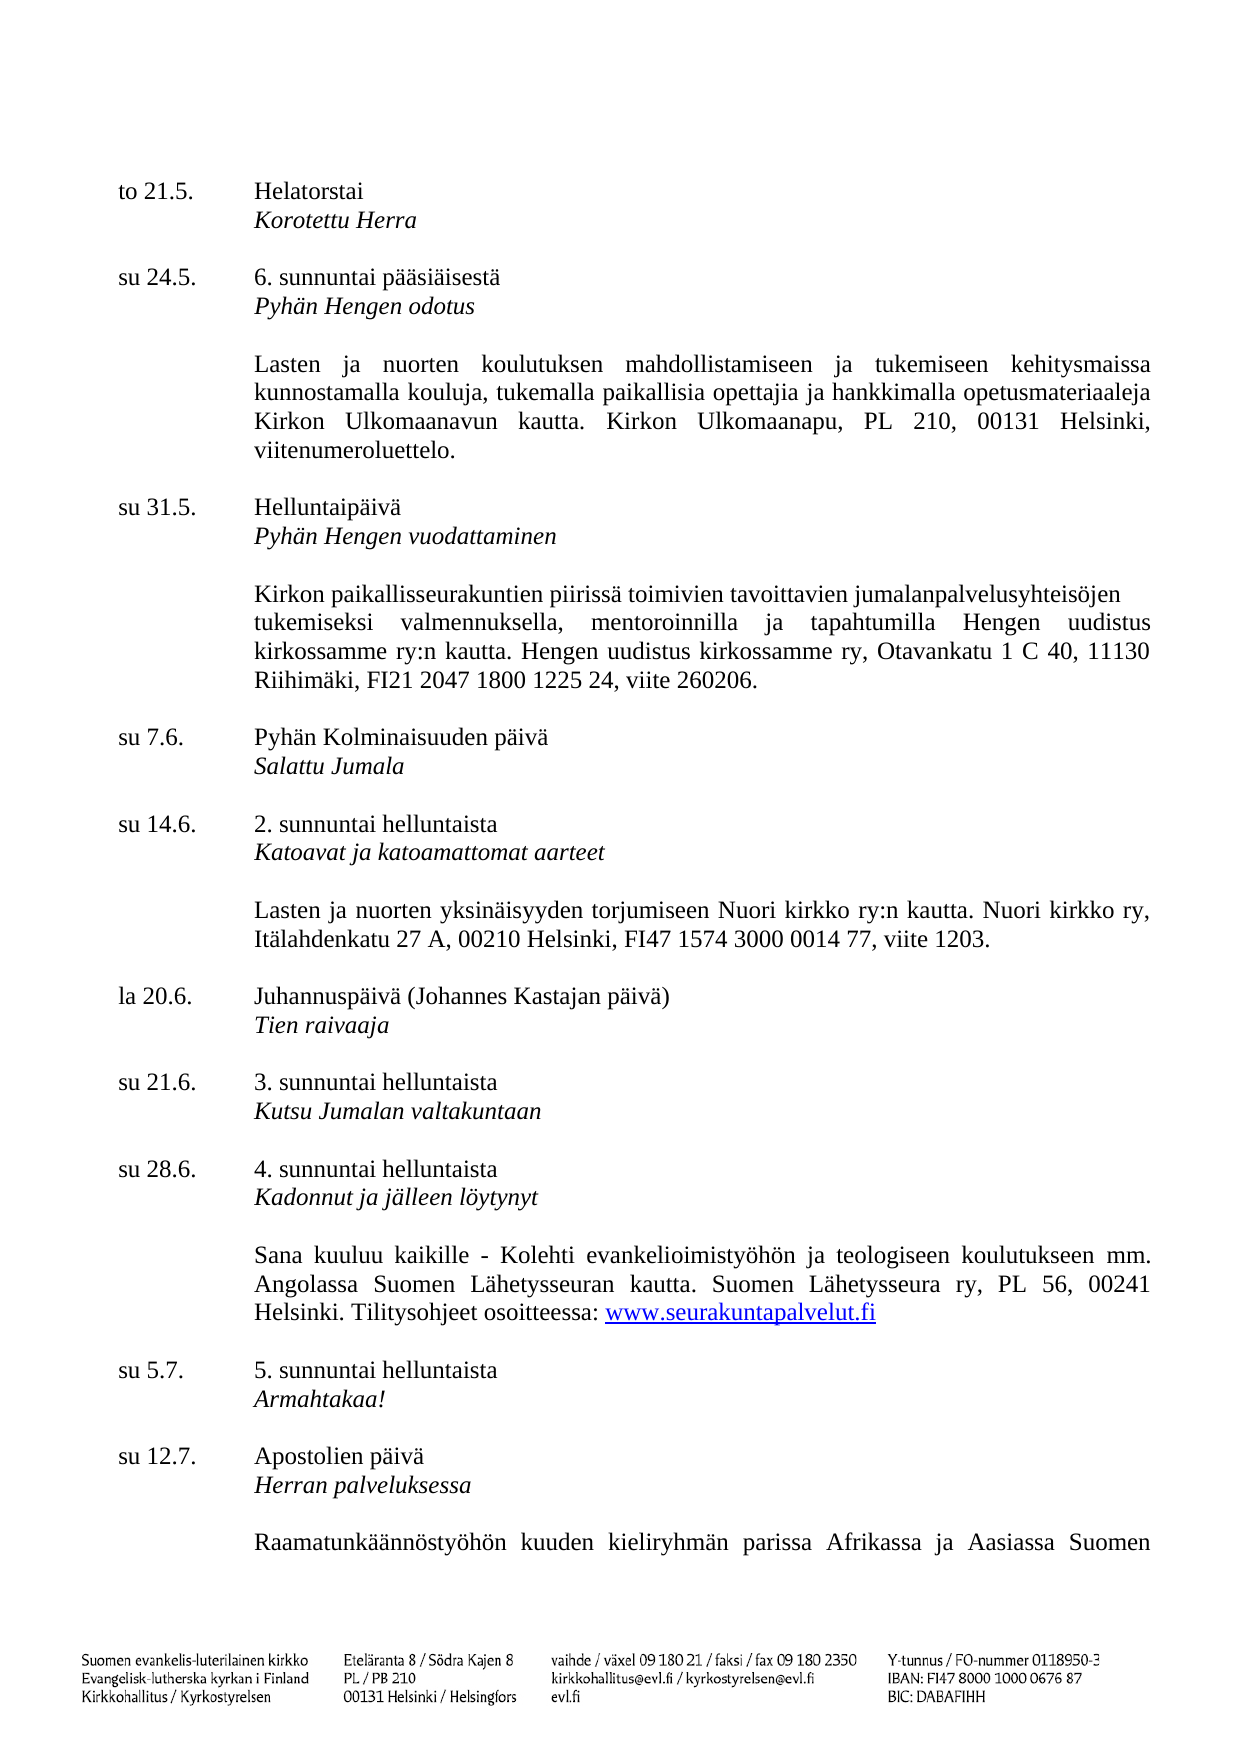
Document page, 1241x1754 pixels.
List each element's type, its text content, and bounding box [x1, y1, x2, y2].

text Herran palveluksessa [254, 1470, 1152, 1499]
text Korotettu Herra [118, 205, 1152, 234]
text Kirkon paikallisseurakuntien piirissä toimivien tavoittavien jumalanpalvelusyhteisöjen [118, 550, 1152, 607]
text Armahtakaa! [118, 1384, 1152, 1412]
text Lasten ja nuorten koulutuksen mahdollistamiseen ja tukemiseen kehitysmaissa kunnostamalla kouluja, tukemalla paikallisia opettajia ja hankkimalla opetusmateriaaleja Kirkon Ulkomaanavun kautta. Kirkon Ulkomaanapu, PL 210, 00131 Helsinki, viitenumeroluettelo. [254, 320, 1152, 464]
text Lasten ja nuorten yksinäisyyden torjumiseen Nuori kirkko ry:n kautta. Nuori kirkko ry, Itälahdenkatu 27 A, 00210 Helsinki, FI47 1574 3000 0014 77, viite 1203. [254, 866, 1152, 952]
text Salattu Jumala [118, 751, 1152, 780]
text Pyhän Hengen vuodattaminen [118, 521, 1152, 550]
text Kadonnut ja jälleen löytynyt [254, 1182, 1152, 1211]
text su 24.5. 6. sunnuntai pääsiäisestä [118, 262, 1152, 291]
text tukemiseksi valmennuksella, mentoroinnilla ja tapahtumilla Hengen uudistus kirkossamme ry:n kautta. Hengen uudistus kirkossamme ry, Otavankatu 1 C 40, 11130 Riihimäki, FI21 2047 1800 1225 24, viite 260206. [254, 607, 1152, 694]
text Sana kuuluu kaikille - Kolehti evankelioimistyöhön ja teologiseen koulutukseen mm. Angolassa Suomen Lähetysseuran kautta. Suomen Lähetysseura ry, PL 56, 00241 Helsinki. Tilitysohjeet osoitteessa: www.seurakuntapalvelut.fi [254, 1211, 1152, 1326]
text su 5.7. 5. sunnuntai helluntaista [118, 1355, 1152, 1384]
text to 21.5. Helatorstai [118, 176, 1152, 205]
text Katoavat ja katoamattomat aarteet [254, 837, 1152, 866]
text su 7.6. Pyhän Kolminaisuuden päivä [118, 722, 1152, 751]
text su 28.6. 4. sunnuntai helluntaista [118, 1154, 1152, 1182]
text Kutsu Jumalan valtakuntaan [118, 1096, 1152, 1125]
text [254, 1499, 1152, 1556]
text su 31.5. Helluntaipäivä [118, 492, 1152, 521]
text su 21.6. 3. sunnuntai helluntaista [118, 1067, 1152, 1096]
text su 14.6. 2. sunnuntai helluntaista [118, 809, 1152, 837]
text Pyhän Hengen odotus [254, 291, 1152, 320]
text Tien raivaaja [118, 1010, 1152, 1039]
text la 20.6. Juhannuspäivä (Johannes Kastajan päivä) [118, 981, 1152, 1010]
text su 12.7. Apostolien päivä [118, 1441, 1152, 1470]
picture [82, 1653, 1100, 1706]
